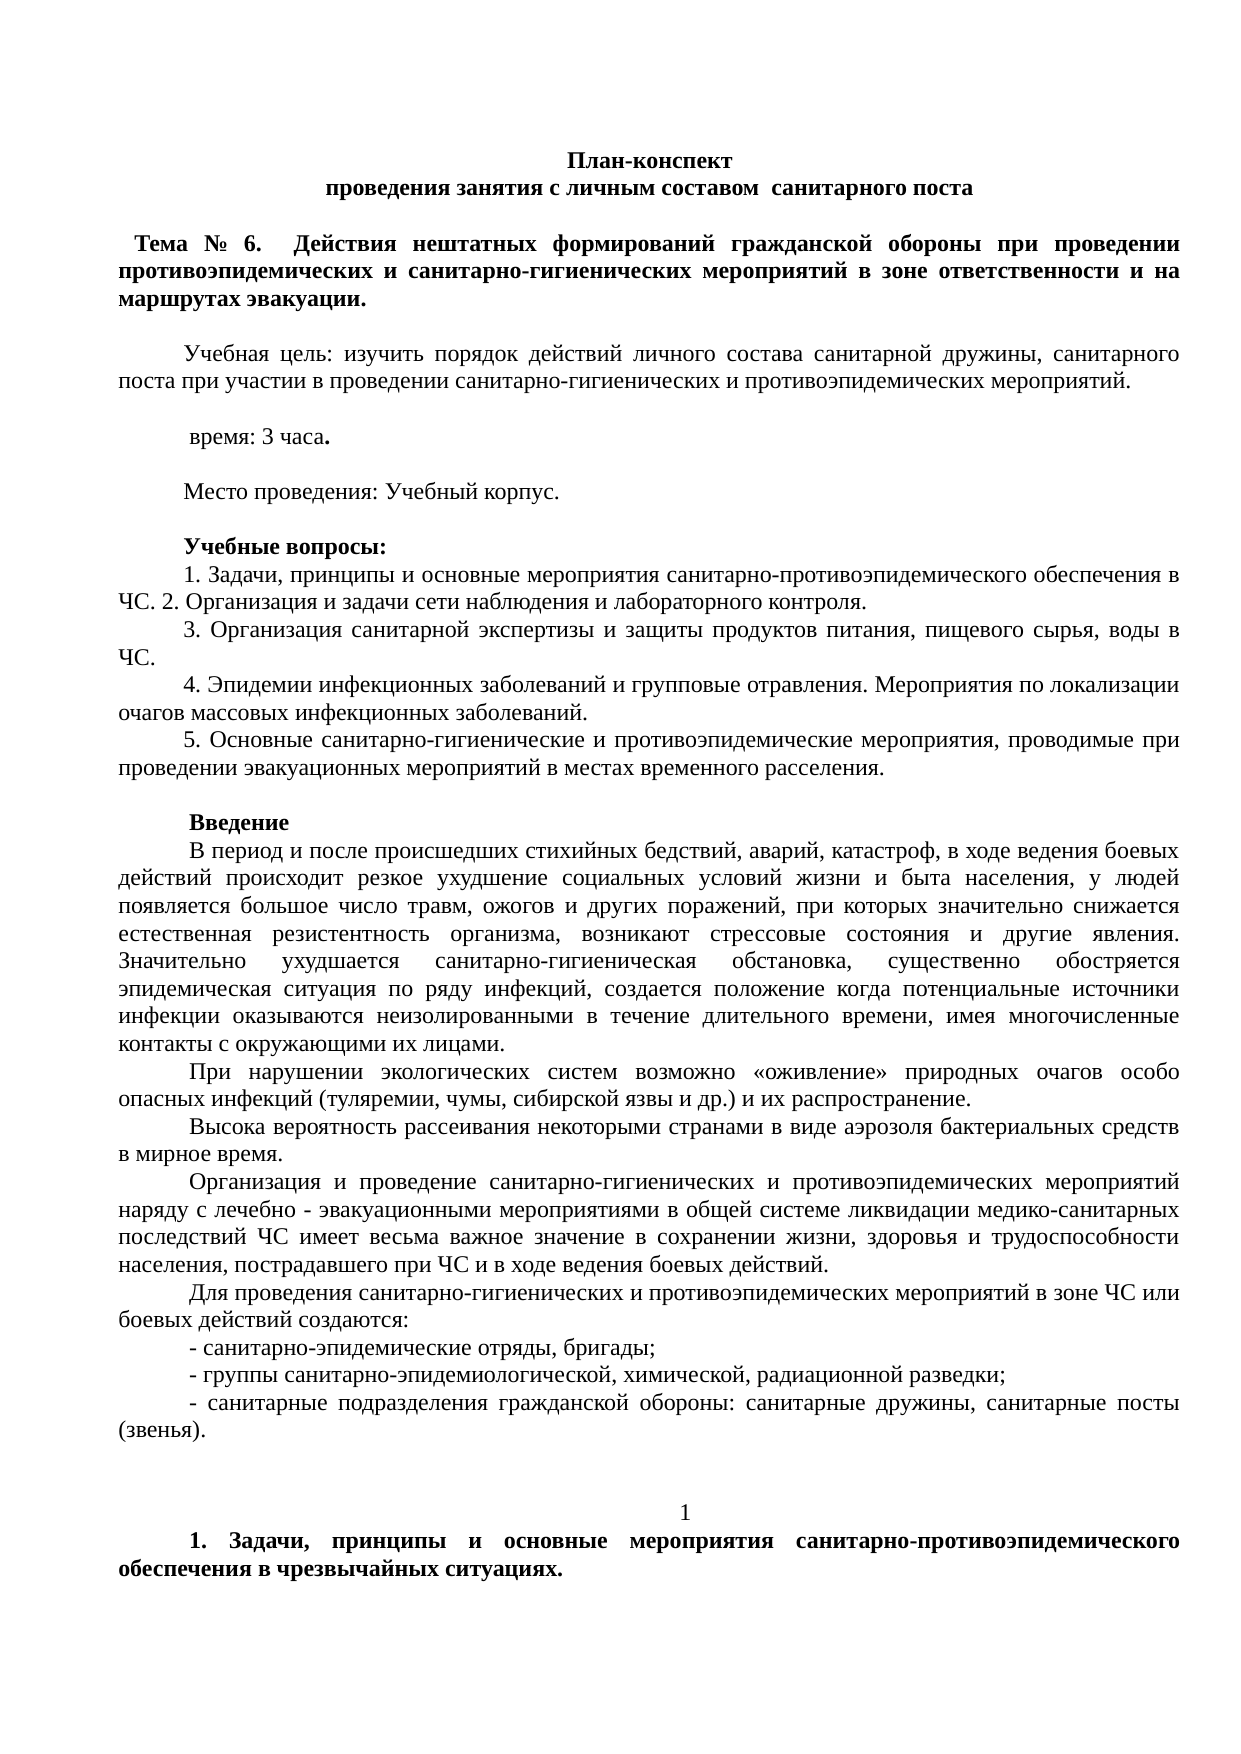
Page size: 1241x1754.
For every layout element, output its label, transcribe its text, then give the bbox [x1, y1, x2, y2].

text План-конспект [118, 146, 1181, 173]
text Место проведения: Учебный корпус. [118, 477, 1181, 504]
text Учебная цель: изучить порядок действий личного состава санитарной дружины, санитарного поста при участии в проведении санитарно-гигиенических и противоэпидемических мероприятий. [118, 339, 1181, 394]
text 3. Организация санитарной экспертизы и защиты продуктов питания, пищевого сырья, воды в ЧС. [118, 615, 1181, 670]
text проведения занятия с личным составом санитарного поста [118, 173, 1181, 201]
text Высока вероятность рассеивания некоторыми странами в виде аэрозоля бактериальных средств в мирное время. [118, 1112, 1181, 1167]
text Для проведения санитарно-гигиенических и противоэпидемических мероприятий в зоне ЧС или боевых действий создаются: [118, 1277, 1181, 1333]
text 1. Задачи, принципы и основные мероприятия санитарно-противоэпидемического обеспечения в ЧС. 2. Организация и задачи сети наблюдения и лабораторного контроля. [118, 560, 1181, 615]
text 5. Основные санитарно-гигиенические и противоэпидемические мероприятия, проводимые при проведении эвакуационных мероприятий в местах временного расселения. [118, 725, 1181, 781]
text 1. Задачи, принципы и основные мероприятия санитарно-противоэпидемического обеспечения в чрезвычайных ситуациях. [118, 1526, 1181, 1581]
text При нарушении экологических систем возможно «оживление» природных очагов особо опасных инфекций (туляремии, чумы, сибирской язвы и др.) и их распространение. [118, 1057, 1181, 1112]
text Организация и проведение санитарно-гигиенических и противоэпидемических мероприятий наряду с лечебно - эвакуационными мероприятиями в общей системе ликвидации медико-санитарных последствий ЧС имеет весьма важное значение в сохранении жизни, здоровья и трудоспособности населения, пострадавшего при ЧС и в ходе ведения боевых действий. [118, 1167, 1181, 1277]
text - санитарные подразделения гражданской обороны: санитарные дружины, санитарные посты (звенья). [118, 1388, 1181, 1443]
text время: 3 часа. [118, 422, 1181, 449]
text 4. Эпидемии инфекционных заболеваний и групповые отравления. Мероприятия по локализации очагов массовых инфекционных заболеваний. [118, 670, 1181, 725]
text 2 [118, 1498, 1181, 1526]
text - санитарно-эпидемические отряды, бригады; [118, 1333, 1181, 1360]
text Введение [118, 808, 1181, 836]
text Учебные вопросы: [118, 532, 1181, 560]
text В период и после происшедших стихийных бедствий, аварий, катастроф, в ходе ведения боевых действий происходит резкое ухудшение социальных условий жизни и быта населения, у людей появляется большое число травм, ожогов и других поражений, при которых значительно снижается естественная резистентность организма, возникают стрессовые состояния и другие явления. Значительно ухудшается санитарно-гигиеническая обстановка, существенно обостряется эпидемическая ситуация по ряду инфекций, создается положение когда потенциальные источники инфекции оказываются неизолированными в течение длительного времени, имея многочисленные контакты с окружающими их лицами. [118, 836, 1181, 1057]
text - группы санитарно-эпидемиологической, химической, радиационной разведки; [118, 1360, 1181, 1388]
text Тема № 6. Действия нештатных формирований гражданской обороны при проведении противоэпидемических и санитарно-гигиенических мероприятий в зоне ответственности и на маршрутах эвакуации. [118, 228, 1181, 311]
